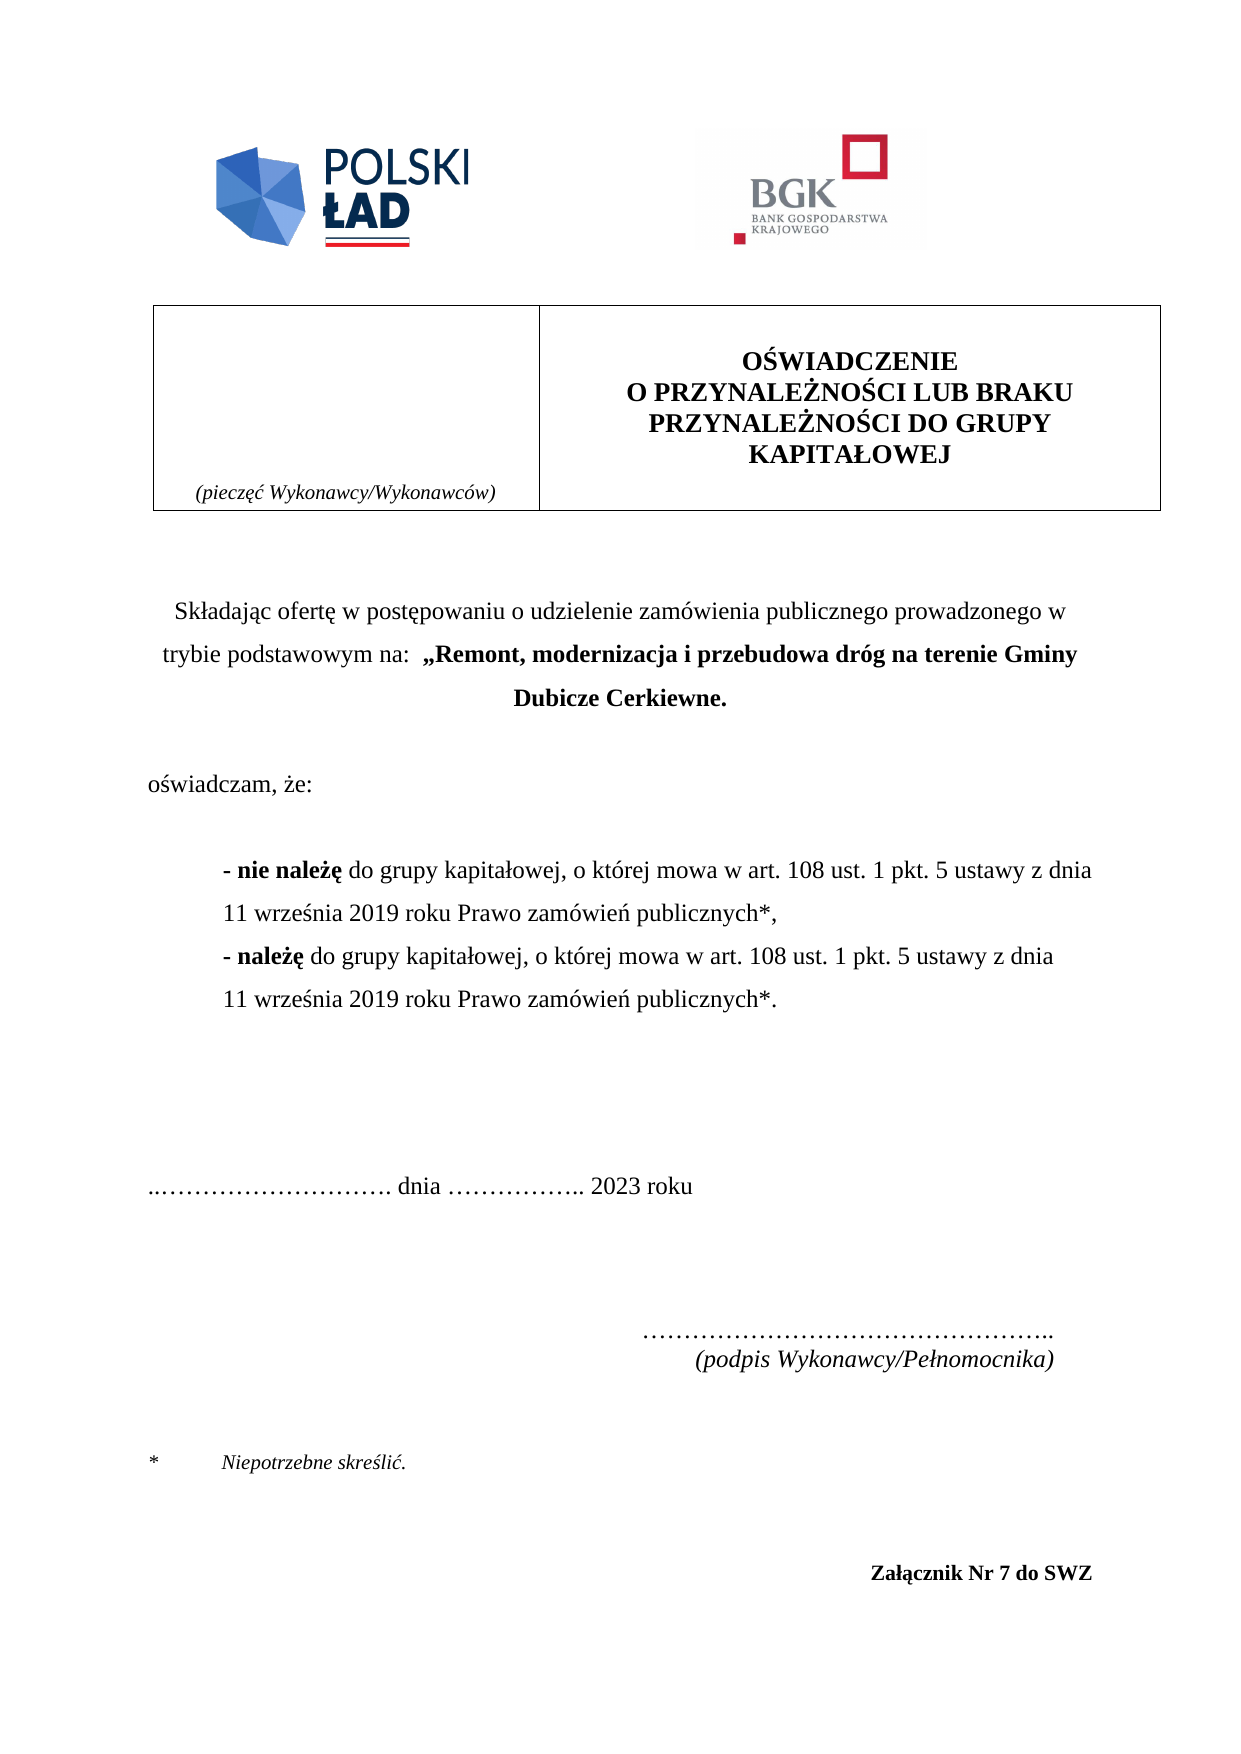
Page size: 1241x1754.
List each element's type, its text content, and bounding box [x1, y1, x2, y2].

text 11 września 2019 roku Prawo zamówień publicznych*. [223, 984, 1093, 1013]
text - nie należę do grupy kapitałowej, o której mowa w art. 108 ust. 1 pkt. 5 ustawy z dnia 11 września 2019 roku Prawo zamówień publicznych*, [223, 855, 1093, 927]
text ..………………………. dnia …………….. 2023 roku [148, 1171, 1093, 1200]
text - należę do grupy kapitałowej, o której mowa w art. 108 ust. 1 pkt. 5 ustawy z dnia [223, 941, 1093, 970]
picture [694, 128, 927, 250]
table_header (pieczęć Wykonawcy/Wykonawców) [154, 306, 539, 510]
text ………………………………………….. [148, 1315, 1093, 1344]
text oświadczam, że: [148, 769, 1093, 798]
text (podpis Wykonawcy/Pełnomocnika) [148, 1344, 1093, 1373]
picture [216, 147, 469, 247]
text Składając ofertę w postępowaniu o udzielenie zamówienia publicznego prowadzonego w trybie podstawowym na: „Remont, modernizacja i przebudowa dróg na terenie Gminy Dubicze Cerkiewne. [148, 596, 1093, 711]
text * Niepotrzebne skreślić. [148, 1449, 1093, 1474]
table_header OŚWIADCZENIE O PRZYNALEŻNOŚCI LUB BRAKU PRZYNALEŻNOŚCI DO GRUPY KAPITAŁOWEJ [540, 306, 1160, 510]
text Załącznik Nr 7 do SWZ [148, 1560, 1093, 1585]
